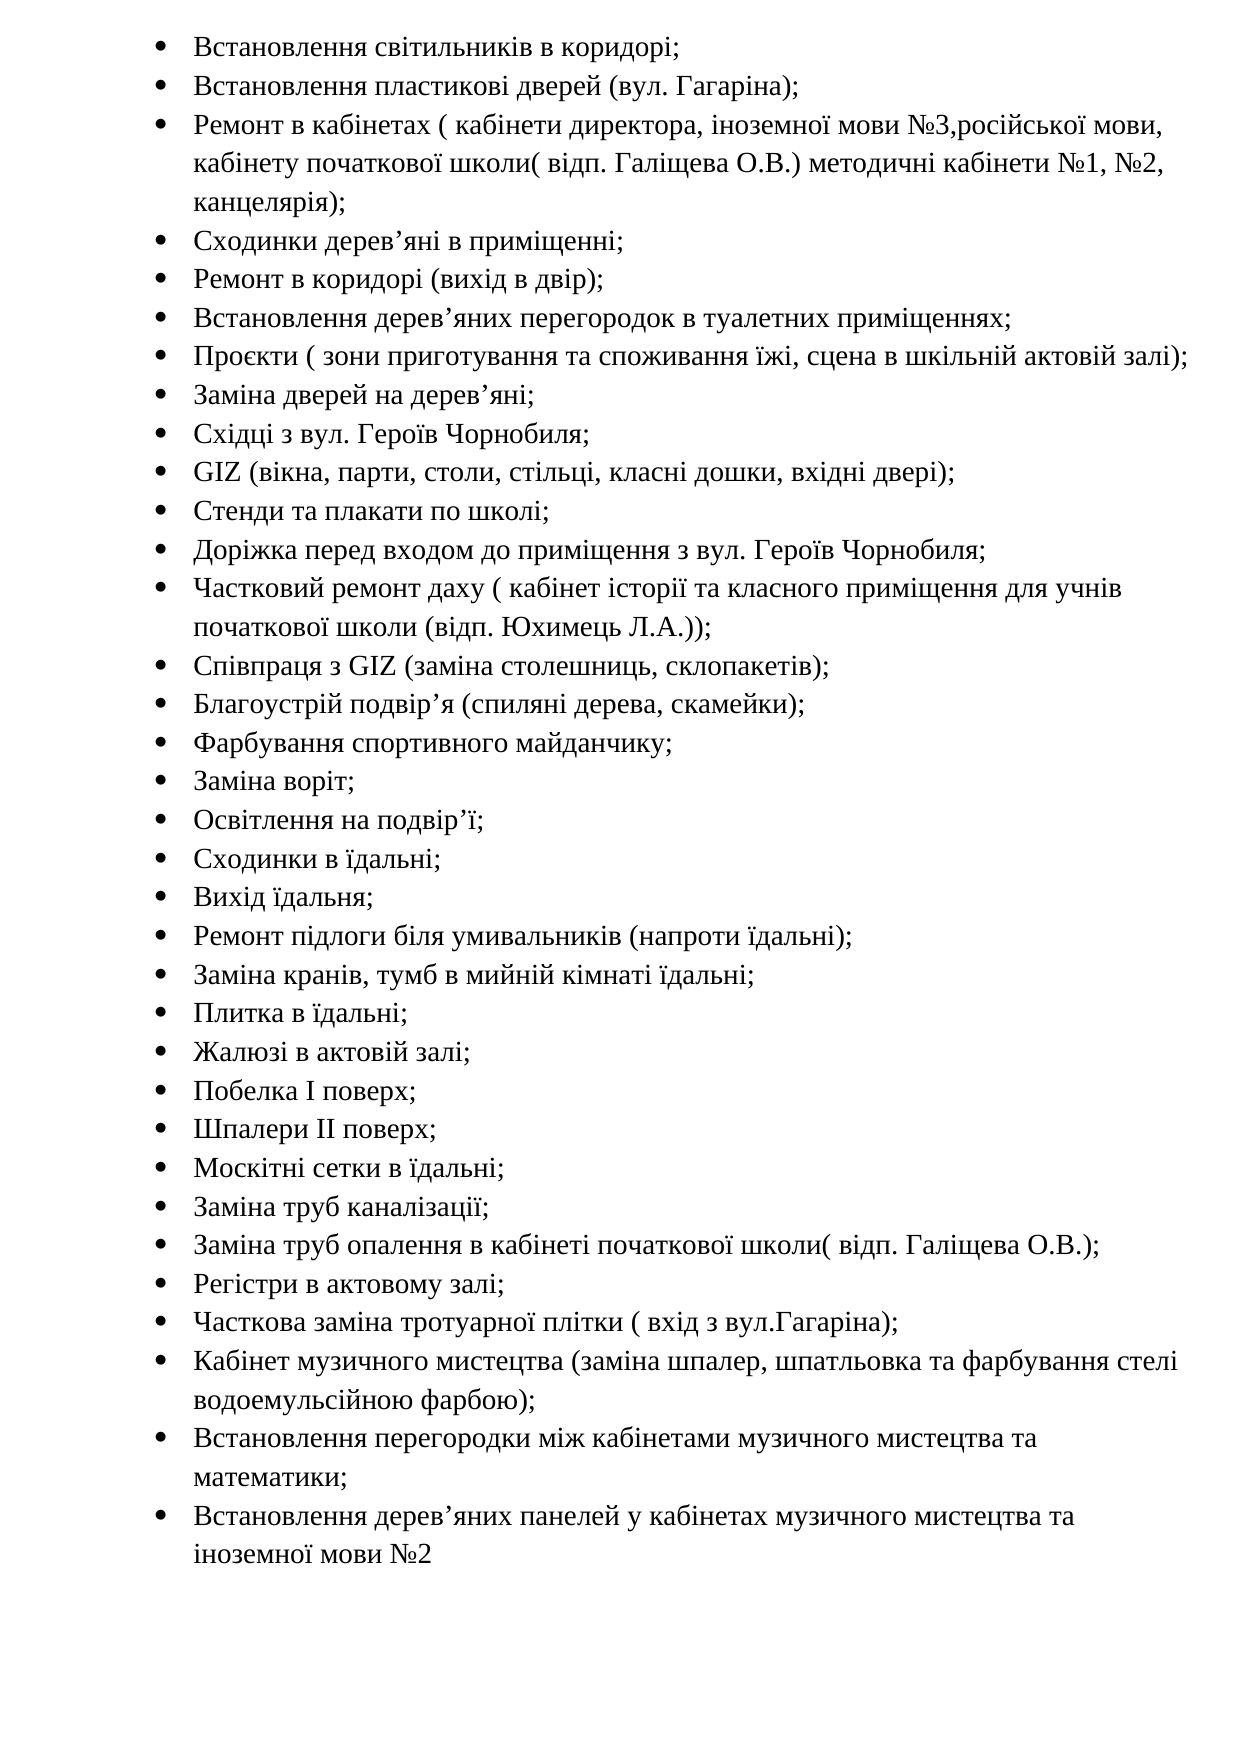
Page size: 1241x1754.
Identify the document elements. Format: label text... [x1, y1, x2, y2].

list Стенди та плакати по школі; [156, 493, 1196, 527]
list Сходинки в їдальні; [156, 841, 1196, 874]
list Шпалери ІІ поверх; [156, 1111, 1196, 1145]
list Жалюзі в актовій залі; [156, 1034, 1196, 1068]
list Москітні сетки в їдальні; [156, 1150, 1196, 1184]
list Заміна кранів, тумб в мийній кімнаті їдальні; [156, 957, 1196, 990]
list Встановлення світильників в коридорі; [156, 29, 1196, 63]
list Благоустрій подвір’я (спиляні дерева, скамейки); [156, 686, 1196, 720]
list Заміна труб каналізації; [156, 1189, 1196, 1222]
list Часткова заміна тротуарної плітки ( вхід з вул.Гагаріна); [156, 1304, 1196, 1338]
list Ремонт в кабінетах ( кабінети директора, іноземної мови №3,російської мови, кабінету початкової школи( відп. Галіщева О.В.) методичні кабінети №1, №2, канцелярія); [156, 107, 1196, 218]
list Заміна воріт; [156, 763, 1196, 797]
list Ремонт в коридорі (вихід в двір); [156, 261, 1196, 295]
list Встановлення перегородки між кабінетами музичного мистецтва та математики; [156, 1420, 1196, 1493]
list Доріжка перед входом до приміщення з вул. Героїв Чорнобиля; [156, 532, 1196, 565]
list Вихід їдальня; [156, 879, 1196, 913]
list Встановлення пластикові дверей (вул. Гагаріна); [156, 68, 1196, 102]
list Регістри в актовому залі; [156, 1266, 1196, 1299]
list Побелка І поверх; [156, 1073, 1196, 1106]
list Заміна дверей на дерев’яні; [156, 377, 1196, 411]
list Проєкти ( зони приготування та споживання їжі, сцена в шкільній актовій залі); [156, 338, 1196, 372]
list Сходинки дерев’яні в приміщенні; [156, 223, 1196, 256]
list Плитка в їдальні; [156, 995, 1196, 1029]
list Заміна труб опалення в кабінеті початкової школи( відп. Галіщева О.В.); [156, 1227, 1196, 1261]
list Східці з вул. Героїв Чорнобиля; [156, 416, 1196, 449]
list Частковий ремонт даху ( кабінет історії та класного приміщення для учнів початкової школи (відп. Юхимець Л.А.)); [156, 570, 1196, 643]
list Освітлення на подвір’ї; [156, 802, 1196, 836]
list GIZ (вікна, парти, столи, стільці, класні дошки, вхідні двері); [156, 454, 1196, 488]
list Співпраця з GIZ (заміна столешниць, склопакетів); [156, 648, 1196, 681]
list Фарбування спортивного майданчику; [156, 725, 1196, 758]
list Кабінет музичного мистецтва (заміна шпалер, шпатльовка та фарбування стелі водоемульсійною фарбою); [156, 1343, 1196, 1415]
list Встановлення дерев’яних перегородок в туалетних приміщеннях; [156, 300, 1196, 333]
list Встановлення дерев’яних панелей у кабінетах музичного мистецтва та іноземної мови №2 [156, 1498, 1196, 1570]
list Ремонт підлоги біля умивальників (напроти їдальні); [156, 918, 1196, 952]
